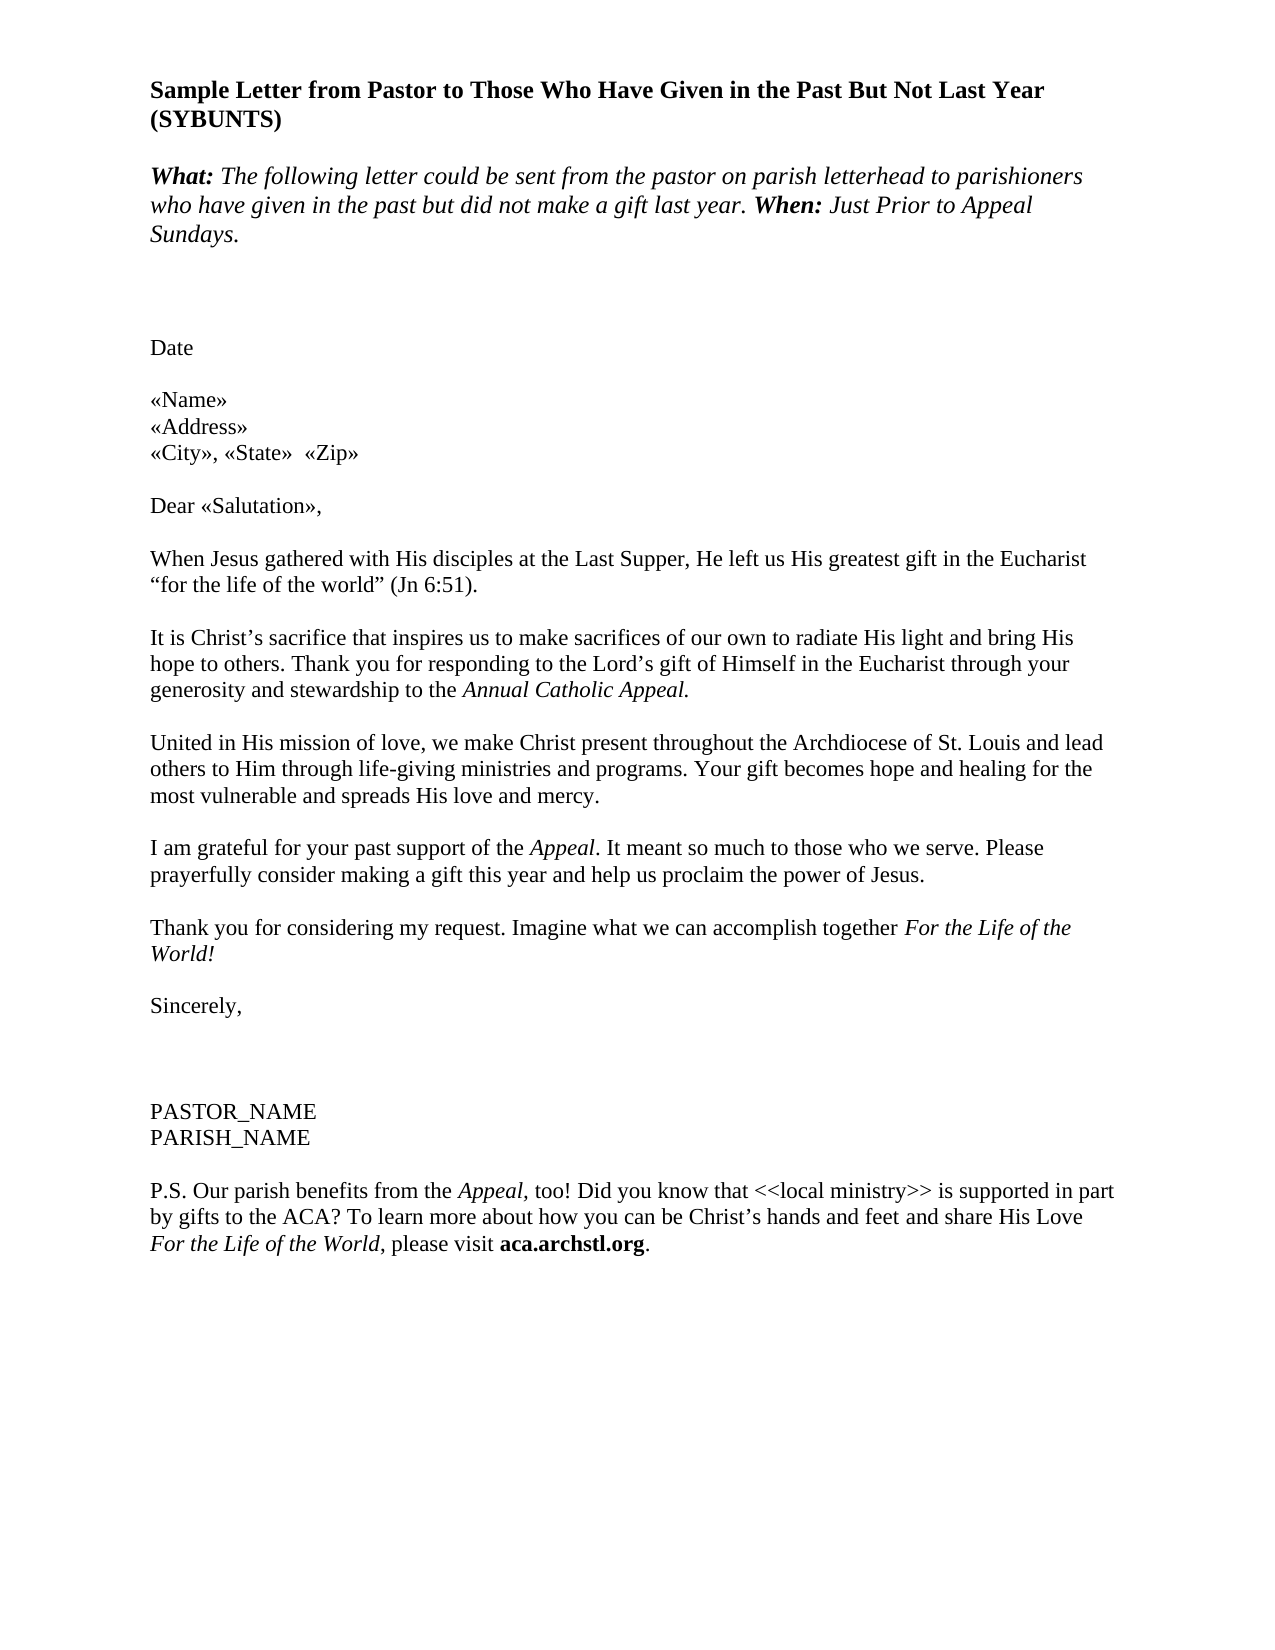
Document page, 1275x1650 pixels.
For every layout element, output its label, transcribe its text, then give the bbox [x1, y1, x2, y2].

text PASTOR_NAME [150, 1098, 1125, 1124]
text «Name» [150, 386, 1125, 413]
text Thank you for considering my request. Imagine what we can accomplish together For the Life of the World! [150, 913, 1125, 966]
text P.S. Our parish benefits from the Appeal, too! Did you know that <<local ministry>> is supported in part by gifts to the ACA? To learn more about how you can be Christ’s hands and feet and share His Love For the Life of the World, please visit aca.archstl.org. [150, 1177, 1125, 1256]
text When Jesus gathered with His disciples at the Last Supper, He left us His greatest gift in the Eucharist “for the life of the world” (Jn 6:51). [150, 544, 1125, 597]
text «Address» [150, 413, 1125, 439]
text Dear «Salutation», [150, 492, 1125, 518]
text «City», «State» «Zip» [150, 439, 1125, 466]
text I am grateful for your past support of the Appeal. It meant so much to those who we serve. Please prayerfully consider making a gift this year and help us proclaim the power of Jesus. [150, 834, 1125, 887]
text It is Christ’s sacrifice that inspires us to make sacrifices of our own to radiate His light and bring His hope to others. Thank you for responding to the Lord’s gift of Himself in the Eucharist through your generosity and stewardship to the Annual Catholic Appeal. [150, 624, 1125, 703]
text United in His mission of love, we make Christ present throughout the Archdiocese of St. Louis and lead others to Him through life-giving ministries and programs. Your gift becomes hope and healing for the most vulnerable and spreads His love and mercy. [150, 729, 1125, 808]
text Sincerely, [150, 993, 1125, 1019]
text PARISH_NAME [150, 1124, 1125, 1151]
text Date [150, 334, 1125, 360]
